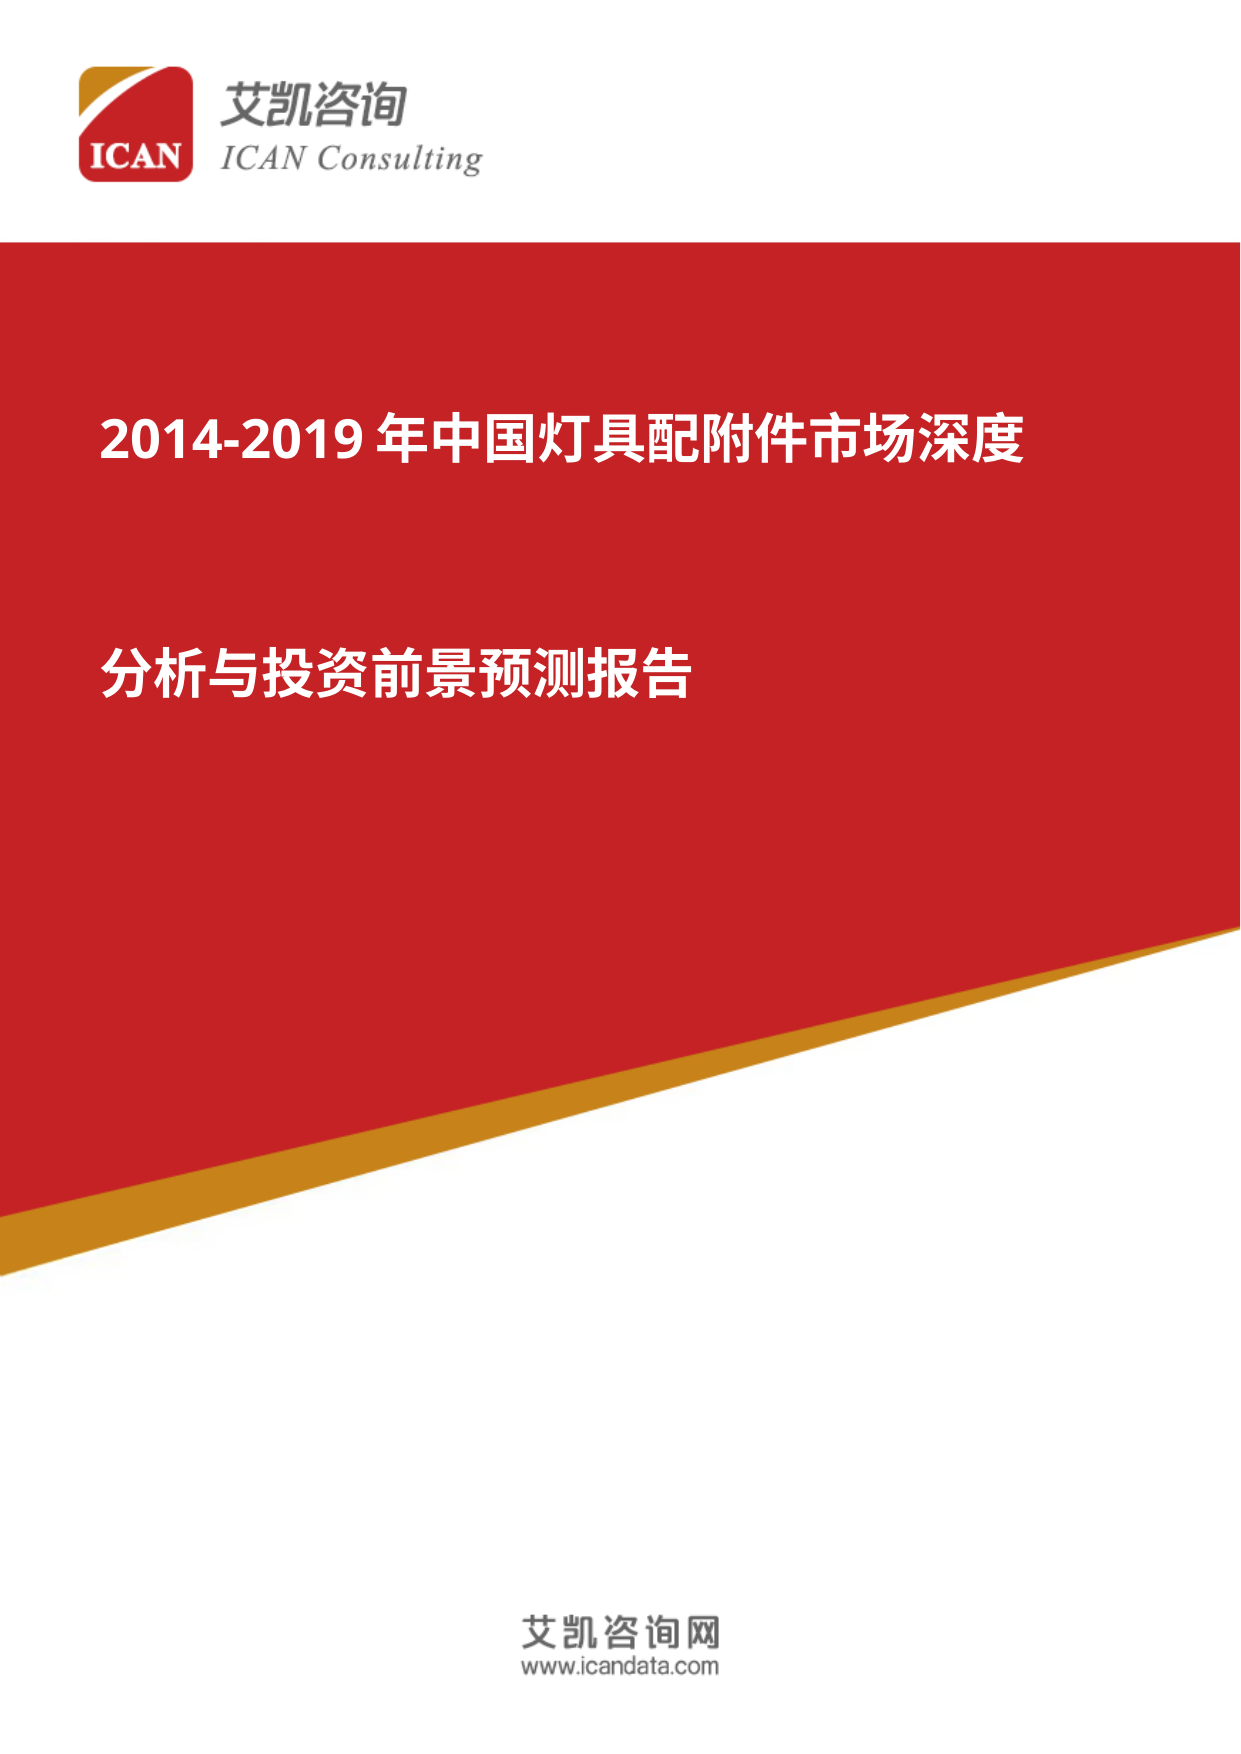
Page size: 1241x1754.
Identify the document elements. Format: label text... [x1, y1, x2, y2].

subtitle 2014-2019年中国灯具配附件市场深度分析与投资前景预测报告 [99, 386, 1053, 718]
picture [0, 5, 1241, 1754]
